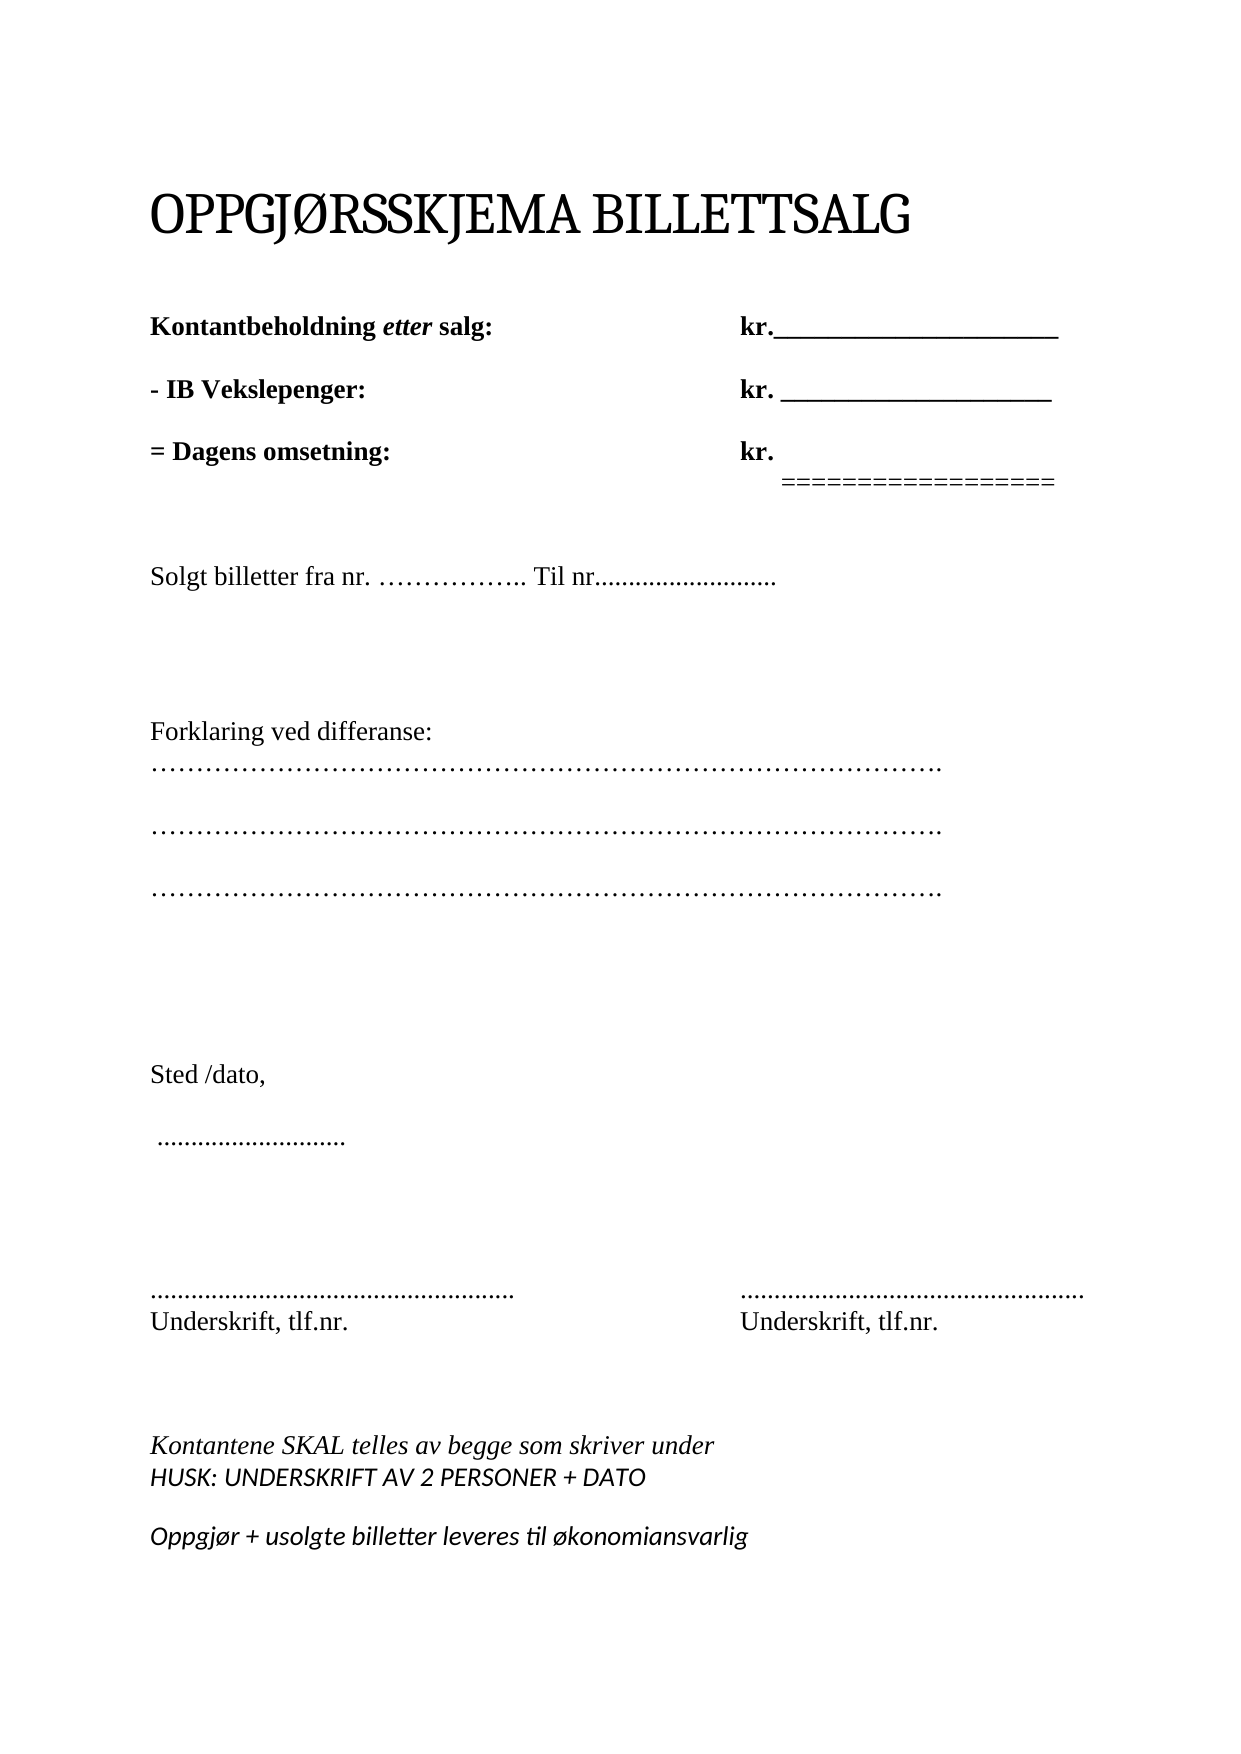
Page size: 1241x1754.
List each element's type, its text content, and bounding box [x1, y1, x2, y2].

text ……………………………………………………………………………. [150, 747, 1090, 778]
text = Dagens omsetning: kr. [150, 435, 1090, 466]
text Underskrift, tlf.nr. Underskrift, tlf.nr. [150, 1305, 1090, 1336]
text ...................................................... ................................................... [150, 1274, 1090, 1305]
title OPPGJØRSSKJEMA BILLETTSALG [150, 181, 1090, 248]
text HUSK: UNDERSKRIFT AV 2 PERSONER + DATO [150, 1461, 1090, 1493]
text ……………………………………………………………………………. [150, 871, 1090, 902]
text Forklaring ved differanse: [150, 715, 1090, 747]
text Oppgjør + usolgte billetter leveres til økonomiansvarlig [150, 1519, 1090, 1552]
text Kontantene SKAL telles av begge som skriver under [150, 1429, 1090, 1461]
text ……………………………………………………………………………. [150, 809, 1090, 840]
text Kontantbeholdning etter salg: kr._____________________ [150, 311, 1090, 342]
text ............................ [150, 1120, 1090, 1151]
text - IB Vekslepenger: kr. ____________________ [150, 373, 1090, 404]
text Solgt billetter fra nr. …………….. Til nr........................... [150, 560, 1090, 591]
text Sted /dato, [150, 1058, 1090, 1089]
text ================== [666, 466, 1090, 497]
